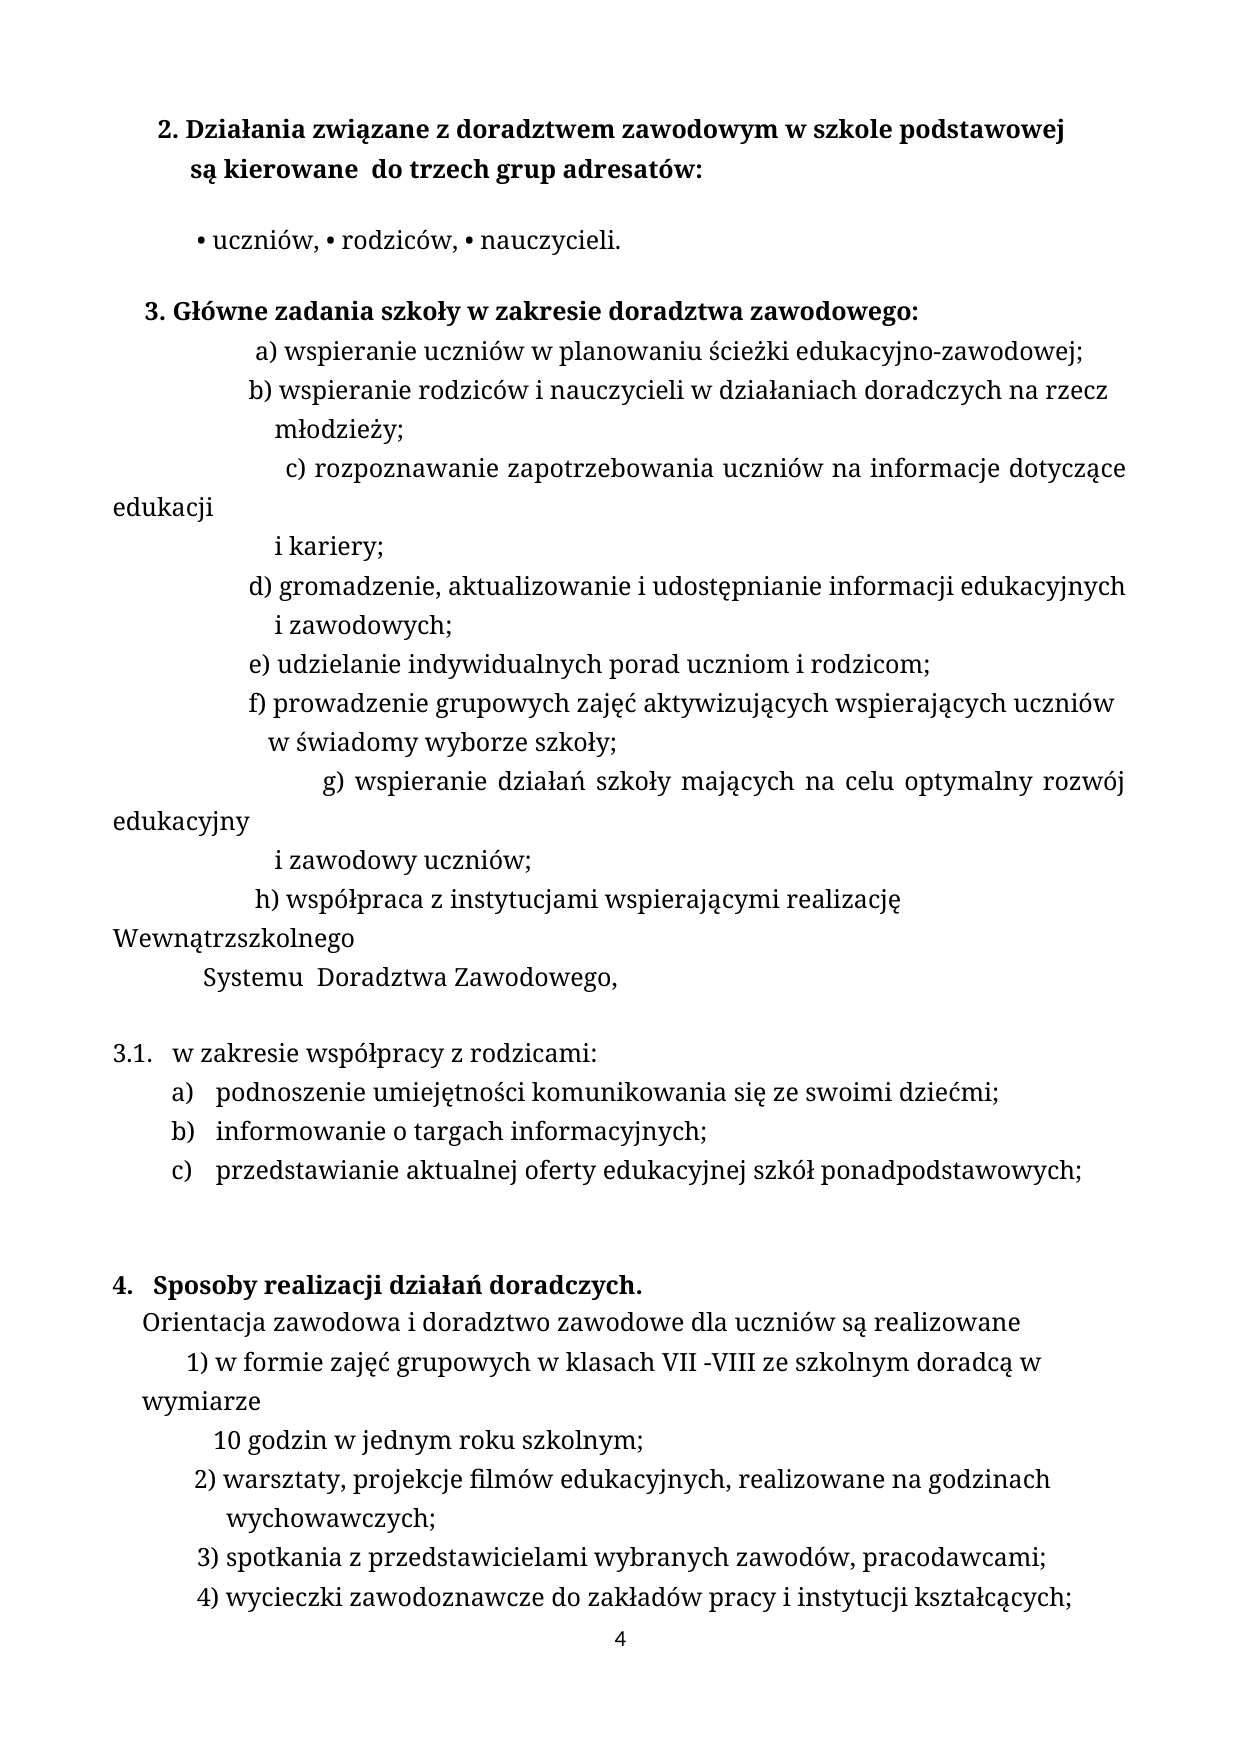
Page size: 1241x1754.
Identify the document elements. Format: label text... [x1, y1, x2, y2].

text 4. Sposoby realizacji działań doradczych. [112, 1267, 1128, 1301]
text 3. Główne zadania szkoły w zakresie doradztwa zawodowego: [112, 294, 1128, 328]
text 2) warsztaty, projekcje filmów edukacyjnych, realizowane na godzinach [142, 1462, 1128, 1496]
text g) wspieranie działań szkoły mających na celu optymalny rozwój edukacyjny [112, 764, 1128, 837]
list informowanie o targach informacyjnych; [171, 1114, 1128, 1148]
text c) rozpoznawanie zapotrzebowania uczniów na informacje dotyczące edukacji [112, 451, 1128, 524]
text h) współpraca z instytucjami wspierającymi realizację Wewnątrzszkolnego [112, 882, 1128, 955]
text a) wspieranie uczniów w planowaniu ścieżki edukacyjno-zawodowej; [112, 333, 1128, 367]
text d) gromadzenie, aktualizowanie i udostępnianie informacji edukacyjnych [112, 568, 1128, 602]
text 4) wycieczki zawodoznawcze do zakładów pracy i instytucji kształcących; [112, 1579, 1128, 1613]
text 10 godzin w jednym roku szkolnym; [142, 1423, 1128, 1457]
text i kariery; [112, 529, 1128, 563]
text Orientacja zawodowa i doradztwo zawodowe dla uczniów są realizowane [142, 1305, 1128, 1339]
text są kierowane do trzech grup adresatów: [112, 151, 1128, 185]
text 3.1. w zakresie współpracy z rodzicami: [112, 1035, 1128, 1069]
text f) prowadzenie grupowych zajęć aktywizujących wspierających uczniów [112, 686, 1128, 720]
text i zawodowy uczniów; [112, 842, 1128, 876]
text 1) w formie zajęć grupowych w klasach VII -VIII ze szkolnym doradcą w wymiarze [142, 1344, 1128, 1417]
text młodzieży; [112, 412, 1128, 446]
list przedstawianie aktualnej oferty edukacyjnej szkół ponadpodstawowych; [171, 1153, 1128, 1187]
text 2. Działania związane z doradztwem zawodowym w szkole podstawowej [112, 112, 1128, 146]
text i zawodowych; [112, 607, 1128, 641]
text 3) spotkania z przedstawicielami wybranych zawodów, pracodawcami; [112, 1540, 1128, 1574]
text Systemu Doradztwa Zawodowego, [112, 960, 1128, 994]
text e) udzielanie indywidualnych porad uczniom i rodzicom; [112, 647, 1128, 681]
text w świadomy wyborze szkoły; [112, 725, 1128, 759]
text b) wspieranie rodziców i nauczycieli w działaniach doradczych na rzecz [112, 372, 1128, 406]
text wychowawczych; [142, 1501, 1128, 1535]
list podnoszenie umiejętności komunikowania się ze swoimi dziećmi; [171, 1074, 1128, 1108]
text • uczniów, • rodziców, • nauczycieli. [112, 223, 1128, 257]
